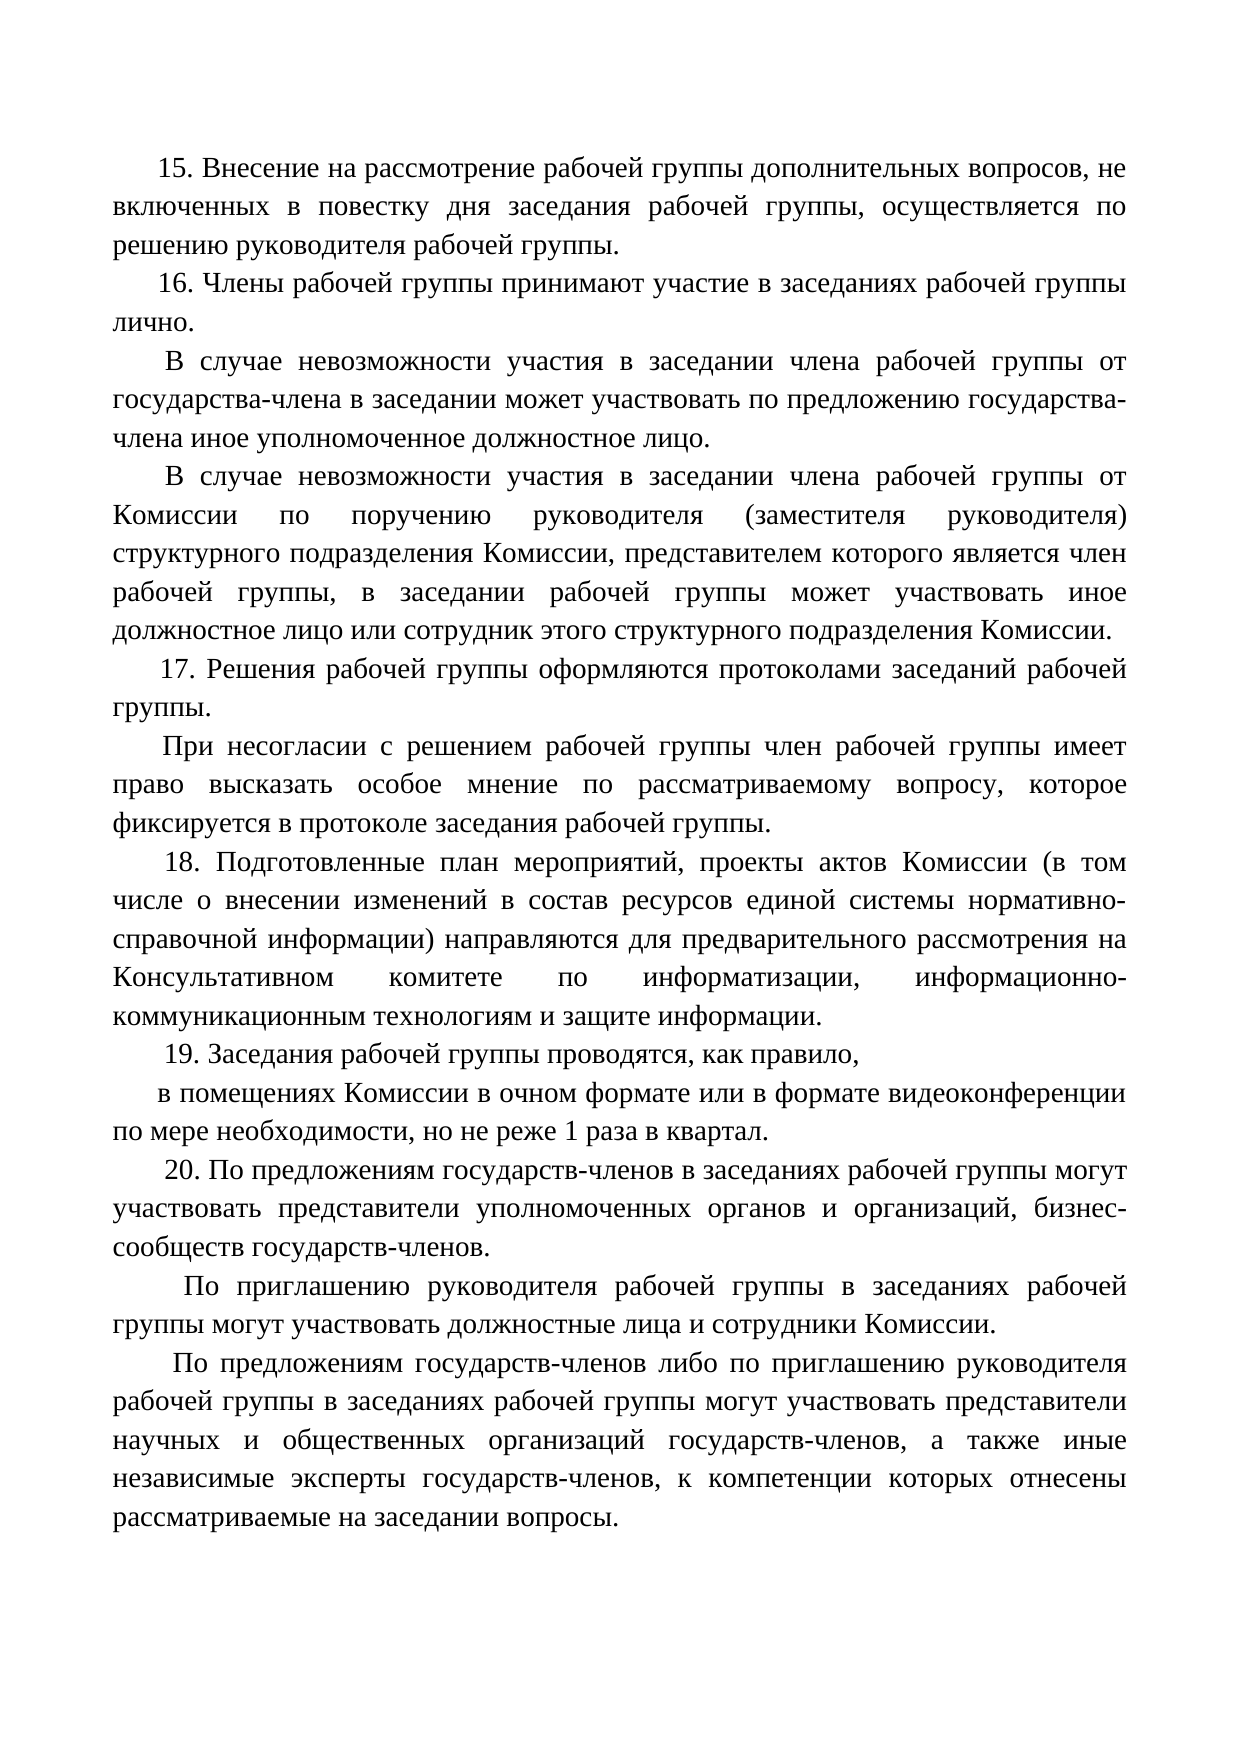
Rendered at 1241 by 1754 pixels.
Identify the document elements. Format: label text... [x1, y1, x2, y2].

text В случае невозможности участия в заседании члена рабочей группы от Комиссии по поручению руководителя (заместителя руководителя) структурного подразделения Комиссии, представителем которого является член рабочей группы, в заседании рабочей группы может участвовать иное должностное лицо или сотрудник этого структурного подразделения Комиссии. [112, 458, 1128, 646]
text 19. Заседания рабочей группы проводятся, как правило, [112, 1036, 1128, 1070]
text В случае невозможности участия в заседании члена рабочей группы от государства-члена в заседании может участвовать по предложению государства-члена иное уполномоченное должностное лицо. [112, 343, 1128, 453]
text в помещениях Комиссии в очном формате или в формате видеоконференции по мере необходимости, но не реже 1 раза в квартал. [112, 1075, 1128, 1147]
text 18. Подготовленные план мероприятий, проекты актов Комиссии (в том числе о внесении изменений в состав ресурсов единой системы нормативно-справочной информации) направляются для предварительного рассмотрения на Консультативном комитете по информатизации, информационно-коммуникационным технологиям и защите информации. [112, 844, 1128, 1031]
text 16. Члены рабочей группы принимают участие в заседаниях рабочей группы лично. [112, 266, 1128, 338]
text По предложениям государств-членов либо по приглашению руководителя рабочей группы в заседаниях рабочей группы могут участвовать представители научных и общественных организаций государств-членов, а также иные независимые эксперты государств-членов, к компетенции которых отнесены рассматриваемые на заседании вопросы. [112, 1345, 1128, 1532]
text 17. Решения рабочей группы оформляются протоколами заседаний рабочей группы. [112, 651, 1128, 723]
text 20. По предложениям государств-членов в заседаниях рабочей группы могут участвовать представители уполномоченных органов и организаций, бизнес-сообществ государств-членов. [112, 1152, 1128, 1263]
text 15. Внесение на рассмотрение рабочей группы дополнительных вопросов, не включенных в повестку дня заседания рабочей группы, осуществляется по решению руководителя рабочей группы. [112, 150, 1128, 261]
text При несогласии с решением рабочей группы член рабочей группы имеет право высказать особое мнение по рассматриваемому вопросу, которое фиксируется в протоколе заседания рабочей группы. [112, 728, 1128, 839]
text По приглашению руководителя рабочей группы в заседаниях рабочей группы могут участвовать должностные лица и сотрудники Комиссии. [112, 1268, 1128, 1340]
